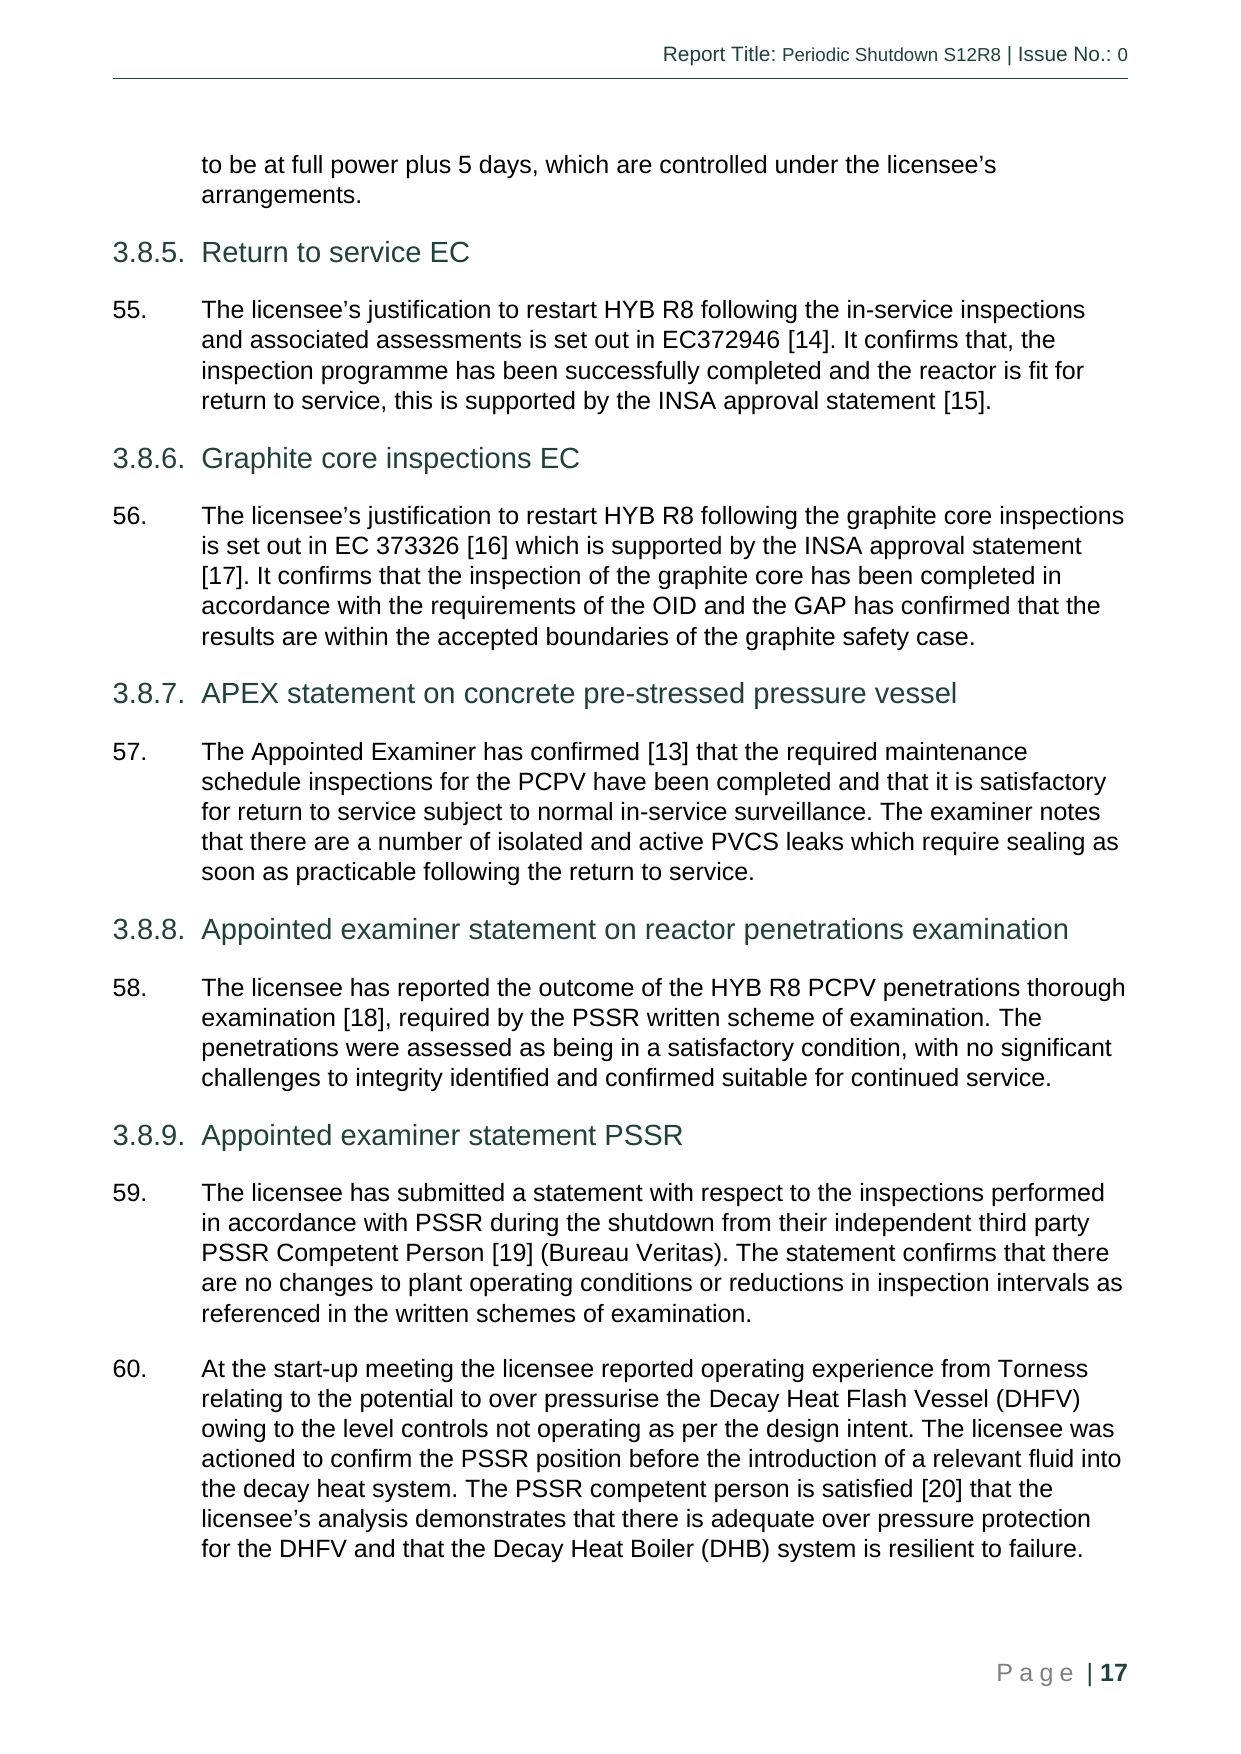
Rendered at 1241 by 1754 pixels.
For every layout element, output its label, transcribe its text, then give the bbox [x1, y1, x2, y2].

subtitle Appointed examiner statement PSSR [112, 1118, 1128, 1151]
list The licensee has submitted a statement with respect to the inspections performed in accordance with PSSR during the shutdown from their independent third party PSSR Competent Person (Bureau Veritas). The statement confirms that there are no changes to plant operating conditions or reductions in inspection intervals as referenced in the written schemes of examination. [112, 1178, 1128, 1327]
subtitle Return to service EC [112, 235, 1128, 269]
list The licensee has reported the outcome of the HYB R8 PCPV penetrations thorough examination , required by the PSSR written scheme of examination. The penetrations were assessed as being in a satisfactory condition, with no significant challenges to integrity identified and confirmed suitable for continued service. [112, 972, 1128, 1092]
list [112, 150, 1128, 209]
list The licensee’s justification to restart HYB R8 following the graphite core inspections is set out in EC 373326 which is supported by the INSA approval statement. It confirms that the inspection of the graphite core has been completed in accordance with the requirements of the OID and the GAP has confirmed that the results are within the accepted boundaries of the graphite safety case. [112, 501, 1128, 650]
list The Appointed Examiner has confirmed that the required maintenance schedule inspections for the PCPV have been completed and that it is satisfactory for return to service subject to normal in-service surveillance. The examiner notes that there are a number of isolated and active PVCS leaks which require sealing as soon as practicable following the return to service. [112, 737, 1128, 886]
subtitle Graphite core inspections EC [112, 441, 1128, 474]
list The licensee’s justification to restart HYB R8 following the in-service inspections and associated assessments is set out in EC372946 . It confirms that, the inspection programme has been successfully completed and the reactor is fit for return to service, this is supported by the INSA approval statement . [112, 295, 1128, 414]
subtitle APEX statement on concrete pre-stressed pressure vessel [112, 677, 1128, 710]
subtitle Appointed examiner statement on reactor penetrations examination [112, 912, 1128, 946]
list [112, 1354, 1128, 1563]
